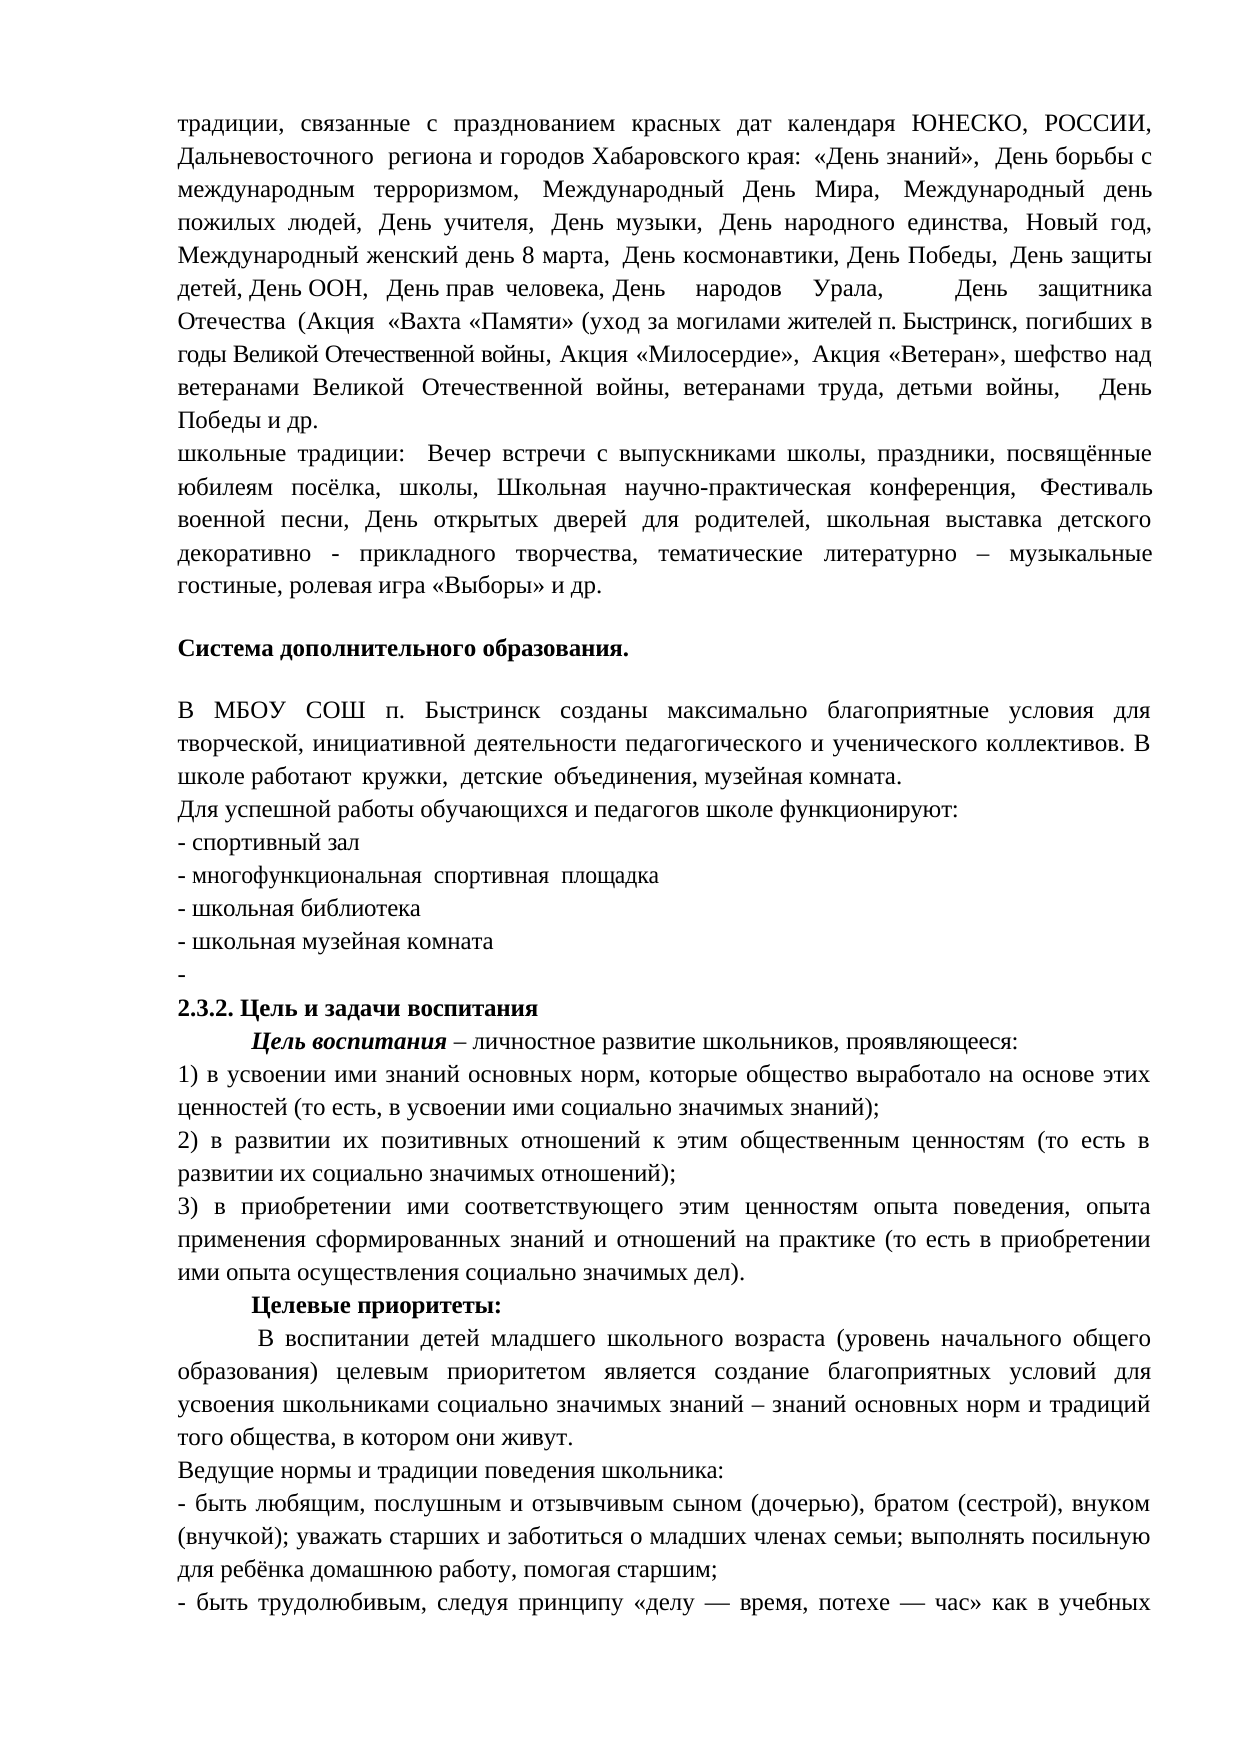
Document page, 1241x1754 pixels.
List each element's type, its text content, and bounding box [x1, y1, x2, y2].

text школьные традиции: Вечер встречи с выпускниками школы, праздники, посвящённые юбилеям посёлка, школы, Школьная научно-практическая конференция, Фестиваль военной песни, День открытых дверей для родителей, школьная выставка детского декоративно - прикладного творчества, тематические литературно – музыкальные гостиные, ролевая игра «Выборы» и др. [177, 438, 1153, 599]
list в развитии их позитивных отношений к этим общественным ценностям (то есть в развитии их социально значимых отношений); [177, 1125, 1151, 1187]
list спортивный зал [177, 827, 1238, 856]
subtitle Целевые приоритеты: [251, 1290, 1238, 1319]
list многофункциональная спортивная площадка [177, 860, 1238, 889]
text Цель воспитания – личностное развитие школьников, проявляющееся: [251, 1026, 1238, 1054]
text Ведущие нормы и традиции поведения школьника: [177, 1455, 1238, 1484]
text Для успешной работы обучающихся и педагогов школе функционируют: [177, 794, 1238, 823]
text В МБОУ СОШ п. Быстринск созданы максимально благоприятные условия для творческой, инициативной деятельности педагогического и ученического коллективов. В школе работают кружки, детские объединения, музейная комната. [177, 695, 1152, 790]
list в приобретении ими соответствующего этим ценностям опыта поведения, опыта применения сформированных знаний и отношений на практике (то есть в приобретении ими опыта осуществления социально значимых дел). [177, 1191, 1152, 1286]
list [177, 1587, 1152, 1616]
list в усвоении ими знаний основных норм, которые общество выработало на основе этих ценностей (то есть, в усвоении ими социально значимых знаний); [177, 1059, 1151, 1121]
list быть любящим, послушным и отзывчивым сыном (дочерью), братом (сестрой), внуком (внучкой); уважать старших и заботиться о младших членах семьи; выполнять посильную для ребёнка домашнюю работу, помогая старшим; [177, 1488, 1151, 1583]
list школьная музейная комната [177, 926, 1238, 955]
text традиции, связанные с празднованием красных дат календаря ЮНЕСКО, РОССИИ, Дальневосточного региона и городов Хабаровского края: «День знаний», День борьбы с международным терроризмом, Международный День Мира, Международный день пожилых людей, День учителя, День музыки, День народного единства, Новый год, Международный женский день 8 марта, День космонавтики, День Победы, День защиты детей, День ООН, День прав человека, День народов Урала, День защитника Отечества (Акция «Вахта «Памяти» (уход за могилами жителей п. Быстринск, погибших в годы Великой Отечественной войны, Акция «Милосердие», Акция «Ветеран», шефство над ветеранами Великой Отечественной войны, ветеранами труда, детьми войны, День Победы и др. [177, 108, 1152, 434]
subtitle Система дополнительного образования. [177, 633, 1238, 662]
subtitle Цель и задачи воспитания [177, 993, 1238, 1022]
text В воспитании детей младшего школьного возраста (уровень начального общего образования) целевым приоритетом является создание благоприятных условий для усвоения школьниками социально значимых знаний – знаний основных норм и традиций того общества, в котором они живут. [177, 1323, 1152, 1451]
list школьная библиотека [177, 893, 1238, 922]
